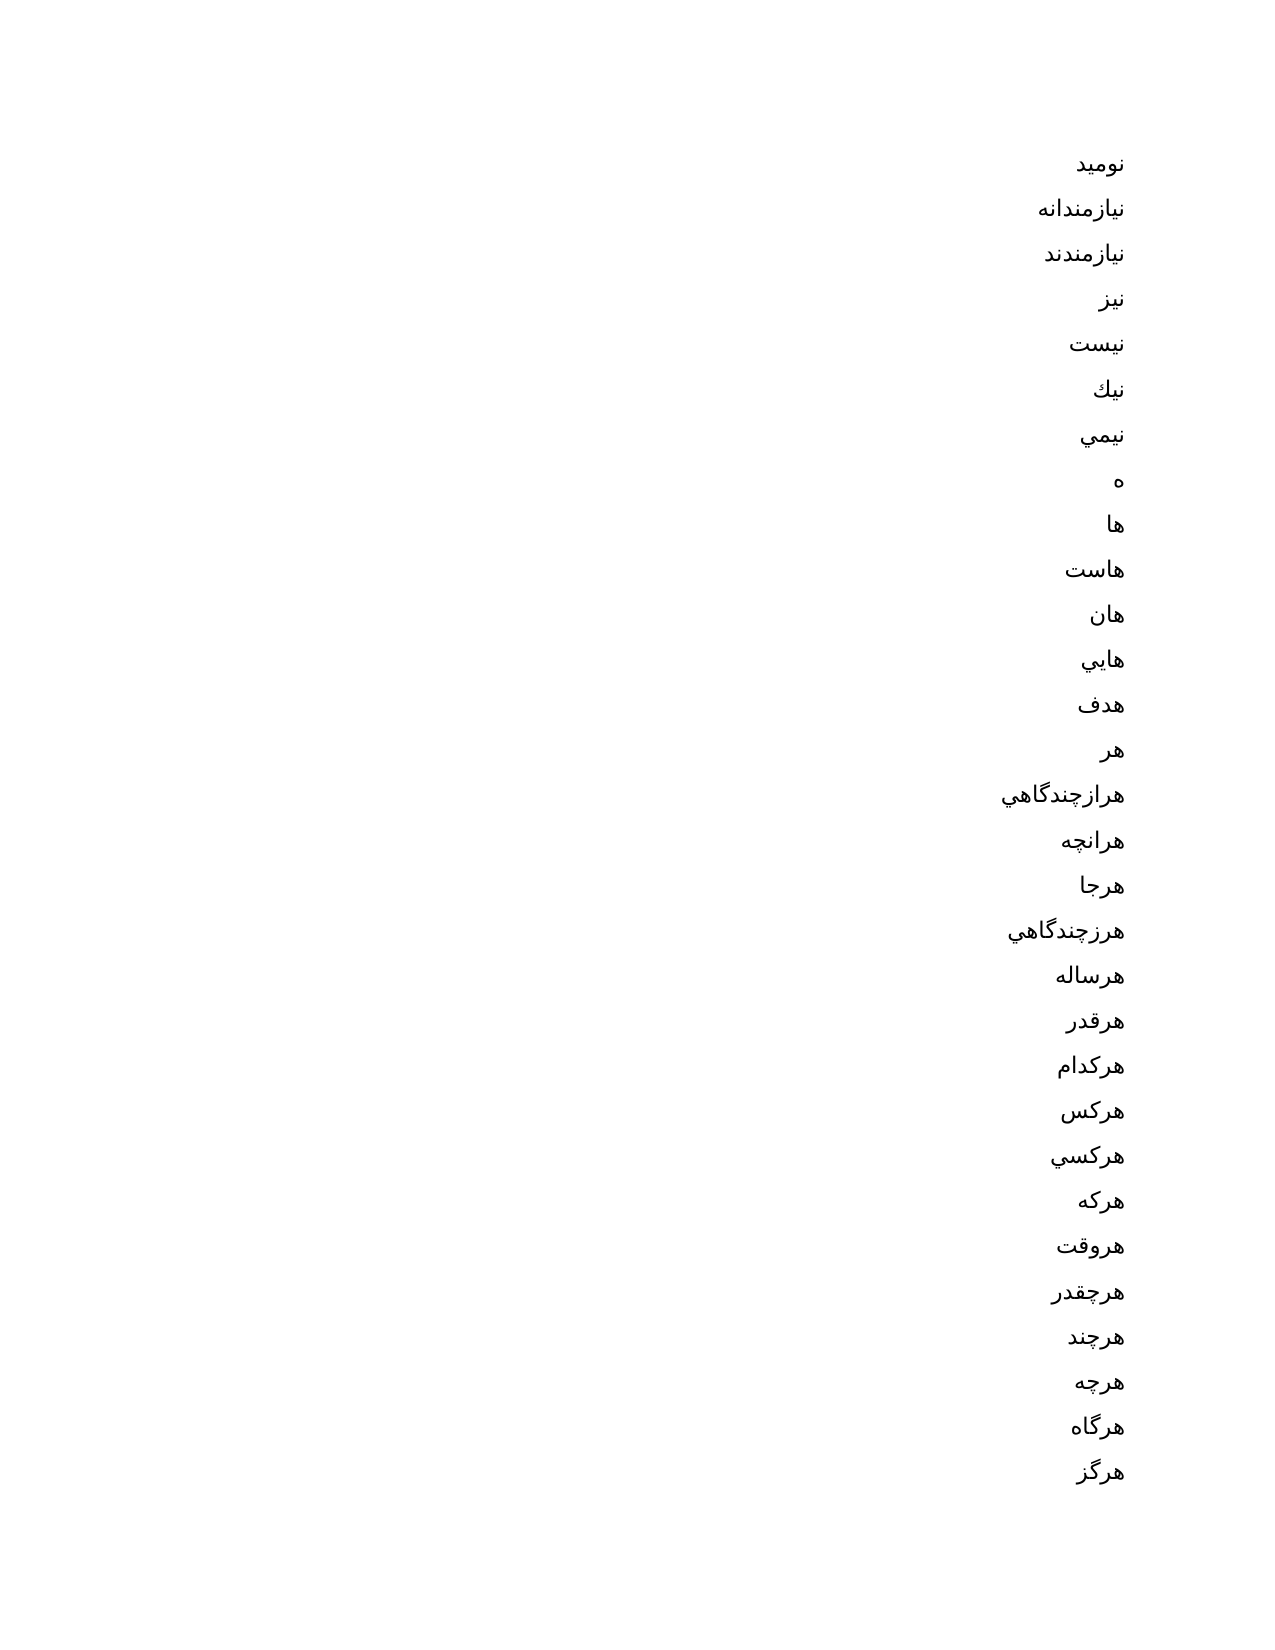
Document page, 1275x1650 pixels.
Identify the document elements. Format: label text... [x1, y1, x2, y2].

text هر [150, 736, 1125, 763]
text ها [150, 511, 1125, 537]
text هرزچندگاهي [150, 917, 1125, 943]
text هركس [150, 1097, 1125, 1123]
text هروقت [150, 1232, 1125, 1259]
text هرساله [150, 962, 1125, 988]
text هان [150, 601, 1125, 627]
text هرگز [150, 1458, 1125, 1484]
text هرگاه [150, 1413, 1125, 1439]
text نيك [150, 376, 1125, 402]
text هرازچندگاهي [150, 781, 1125, 808]
text هركه [150, 1187, 1125, 1214]
text هايي [150, 646, 1125, 672]
text هرجا [150, 872, 1125, 898]
text نيست [150, 330, 1125, 357]
text هركدام [150, 1052, 1125, 1078]
text هرچند [150, 1323, 1125, 1349]
text هاست [150, 556, 1125, 582]
text هرقدر [150, 1007, 1125, 1033]
text نوميد [150, 150, 1125, 176]
text هركسي [150, 1142, 1125, 1169]
text هرانچه [150, 827, 1125, 853]
text نيازمندند [150, 240, 1125, 267]
text نيز [150, 285, 1125, 312]
text هرچه [150, 1368, 1125, 1394]
text هرچقدر [150, 1278, 1125, 1304]
text نيازمندانه [150, 195, 1125, 221]
text نيمي [150, 421, 1125, 447]
text هدف [150, 691, 1125, 718]
text ه [150, 466, 1125, 492]
